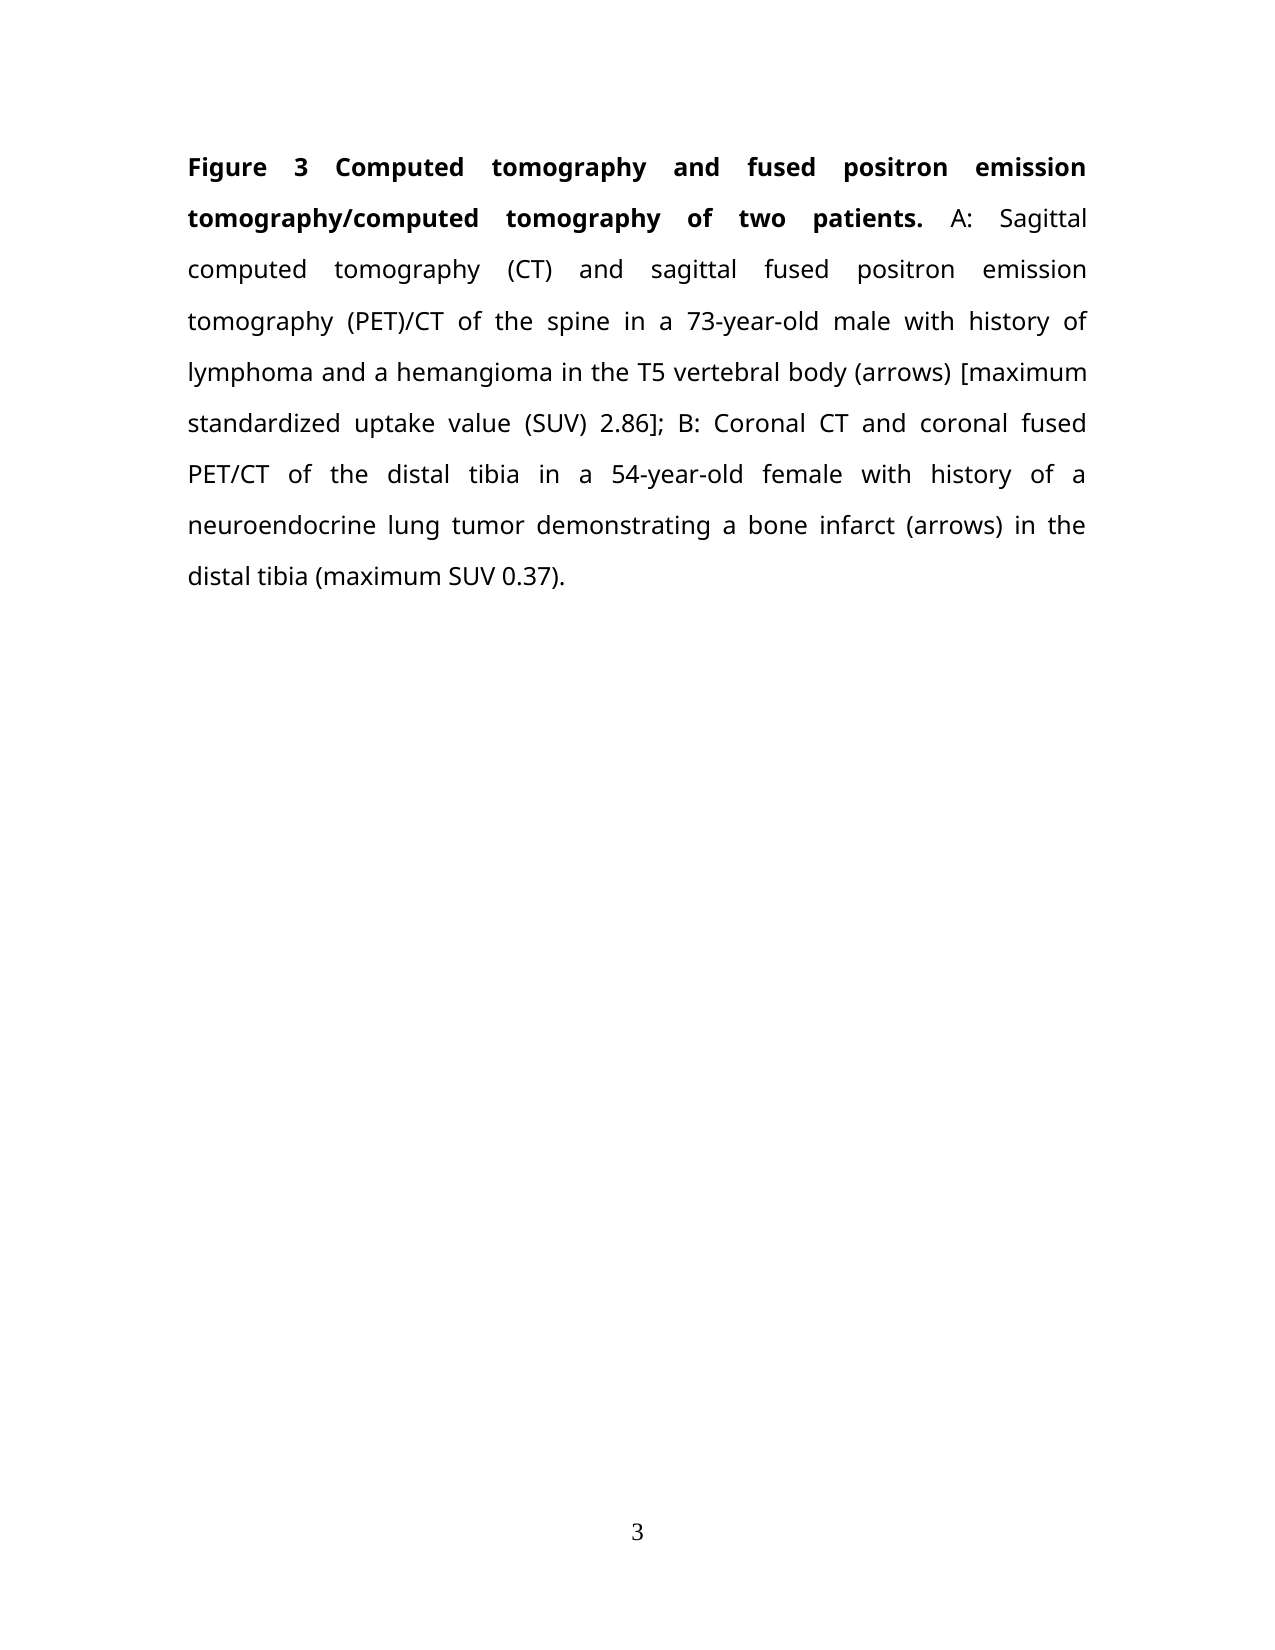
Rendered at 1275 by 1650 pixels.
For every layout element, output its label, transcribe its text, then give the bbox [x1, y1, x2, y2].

text Figure 3 Computed tomography and fused positron emission tomography/computed tomography of two patients. A: Sagittal computed tomography (CT) and sagittal fused positron emission tomography (PET)/CT of the spine in a 73-year-old male with history of lymphoma and a hemangioma in the T5 vertebral body (arrows) [maximum standardized uptake value (SUV) 2.86]; B: Coronal CT and coronal fused PET/CT of the distal tibia in a 54-year-old female with history of a neuroendocrine lung tumor demonstrating a bone infarct (arrows) in the distal tibia (maximum SUV 0.37). [187, 150, 1087, 592]
